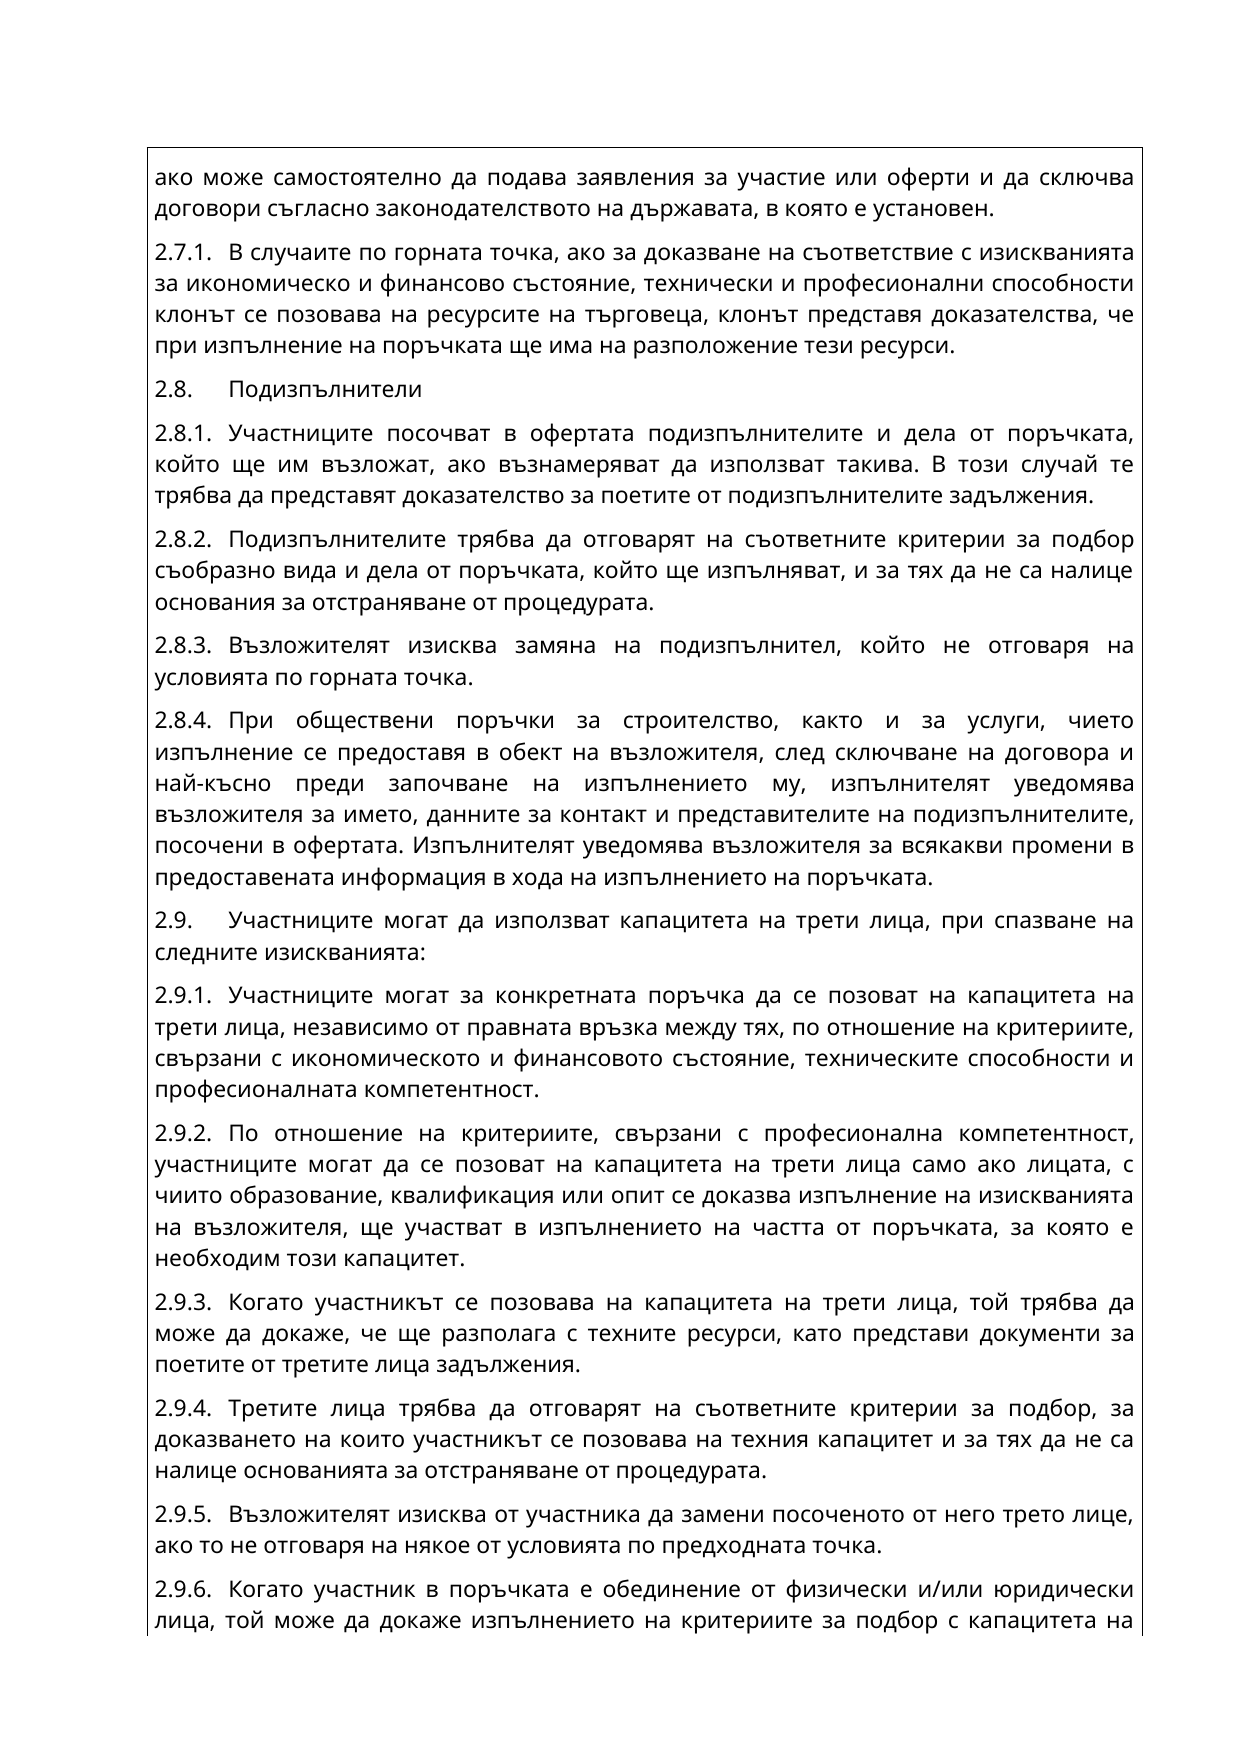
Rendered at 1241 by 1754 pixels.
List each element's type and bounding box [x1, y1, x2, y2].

table_cell [148, 148, 1142, 1636]
